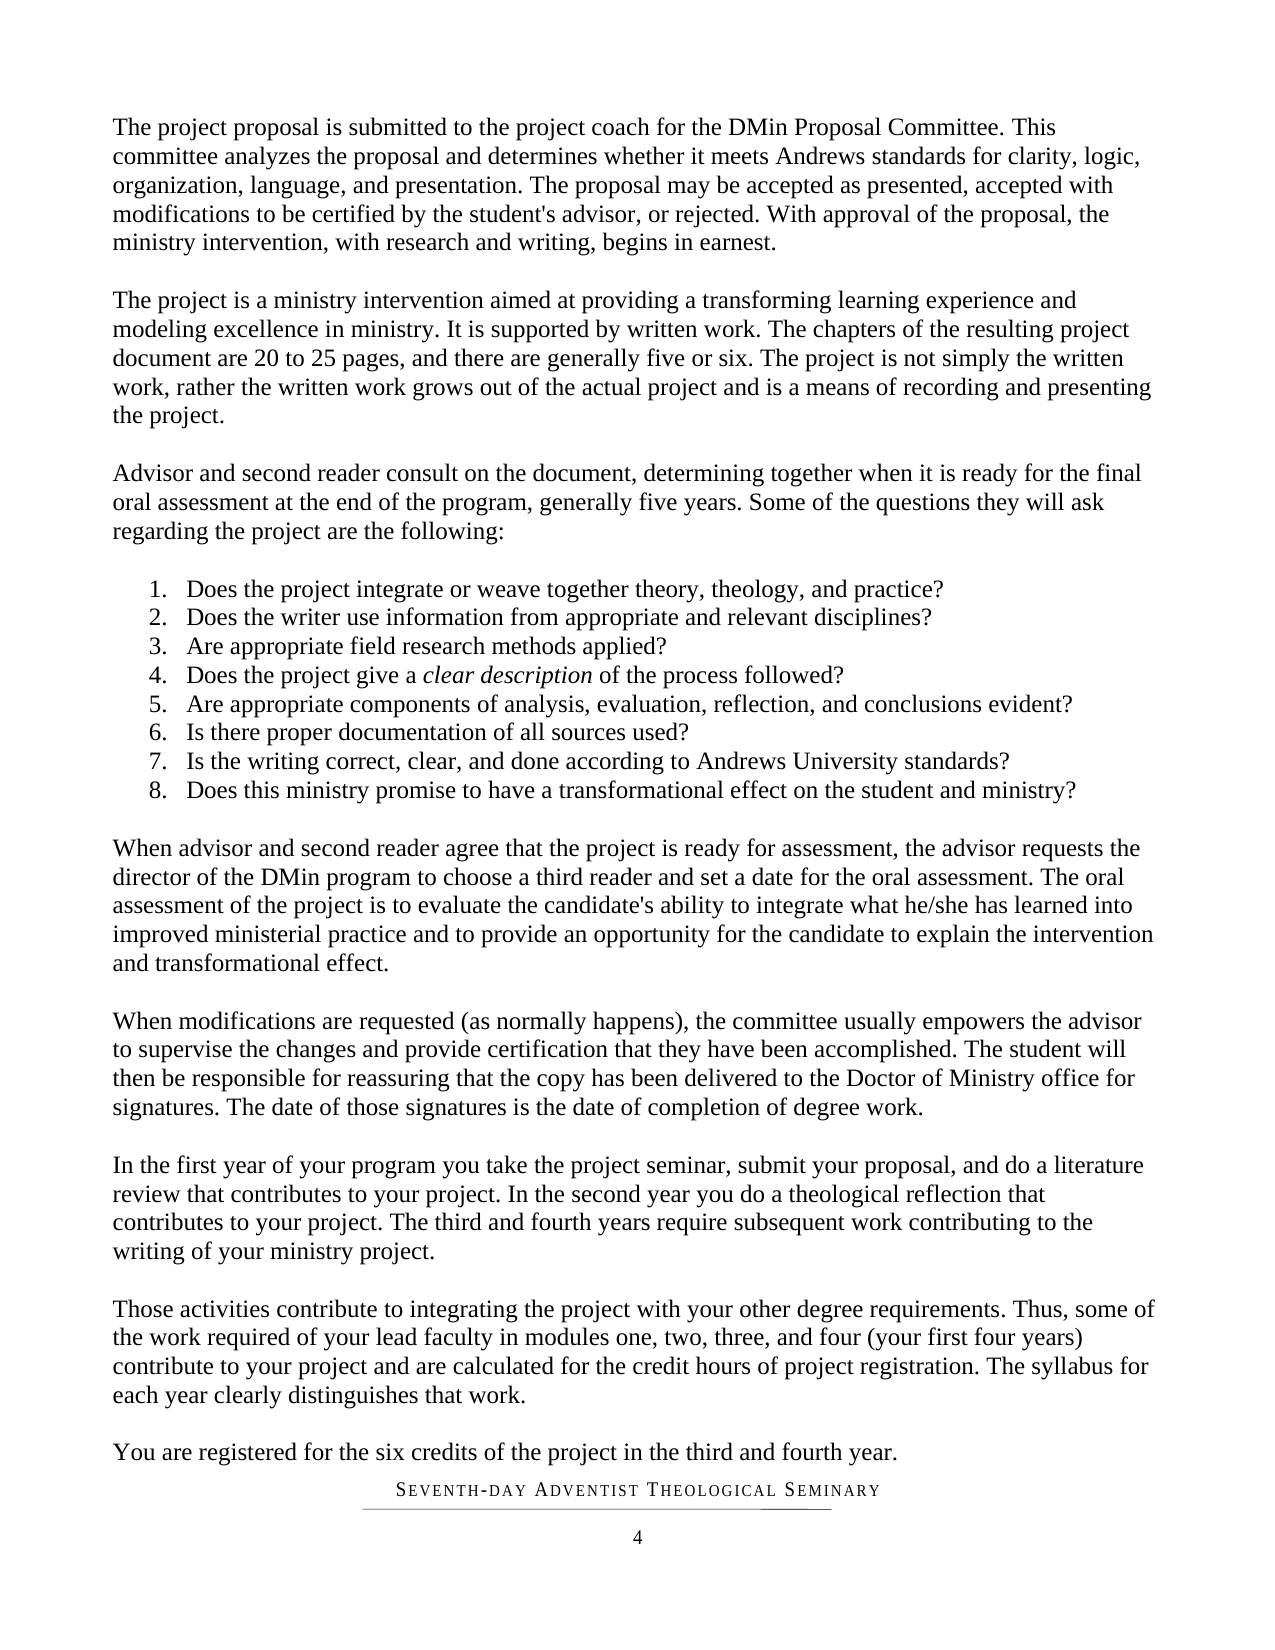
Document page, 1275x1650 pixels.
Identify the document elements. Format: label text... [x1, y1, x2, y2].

text Advisor and second reader consult on the document, determining together when it is ready for the final oral assessment at the end of the program, generally five years. Some of the questions they will ask regarding the project are the following: [112, 458, 1162, 544]
list Does this ministry promise to have a transformational effect on the student and ministry? [148, 775, 1162, 804]
text You are registered for the six credits of the project in the third and fourth year. [112, 1437, 1162, 1466]
list Are appropriate field research methods applied? [148, 631, 1162, 660]
list Does the project give a clear description of the process followed? [148, 660, 1162, 689]
text The project is a ministry intervention aimed at providing a transforming learning experience and modeling excellence in ministry. It is supported by written work. The chapters of the resulting project document are 20 to 25 pages, and there are generally five or six. The project is not simply the written work, rather the written work grows out of the actual project and is a means of recording and presenting the project. [112, 285, 1162, 429]
list Does the project integrate or weave together theory, theology, and practice? [148, 574, 1162, 602]
text Those activities contribute to integrating the project with your other degree requirements. Thus, some of the work required of your lead faculty in modules one, two, three, and four (your first four years) contribute to your project and are calculated for the credit hours of project registration. The syllabus for each year clearly distinguishes that work. [112, 1294, 1162, 1409]
list Are appropriate components of analysis, evaluation, reflection, and conclusions evident? [148, 689, 1162, 717]
text In the first year of your program you take the project seminar, submit your proposal, and do a literature review that contributes to your project. In the second year you do a theological reflection that contributes to your project. The third and fourth years require subsequent work contributing to the writing of your ministry project. [112, 1150, 1162, 1265]
text When modifications are requested (as normally happens), the committee usually empowers the advisor to supervise the changes and provide certification that they have been accomplished. The student will then be responsible for reassuring that the copy has been delivered to the Doctor of Ministry office for signatures. The date of those signatures is the date of completion of degree work. [112, 1006, 1162, 1121]
text The project proposal is submitted to the project coach for the DMin Proposal Committee. This committee analyzes the proposal and determines whether it meets Andrews standards for clarity, logic, organization, language, and presentation. The proposal may be accepted as presented, accepted with modifications to be certified by the student's advisor, or rejected. With approval of the proposal, the ministry intervention, with research and writing, begins in earnest. [112, 112, 1162, 256]
text When advisor and second reader agree that the project is ready for assessment, the advisor requests the director of the DMin program to choose a third reader and set a date for the oral assessment. The oral assessment of the project is to evaluate the candidate's ability to integrate what he/she has learned into improved ministerial practice and to provide an opportunity for the candidate to explain the intervention and transformational effect. [112, 833, 1162, 977]
list Is there proper documentation of all sources used? [148, 717, 1162, 746]
list Does the writer use information from appropriate and relevant disciplines? [148, 602, 1162, 631]
list Is the writing correct, clear, and done according to Andrews University standards? [148, 746, 1162, 775]
